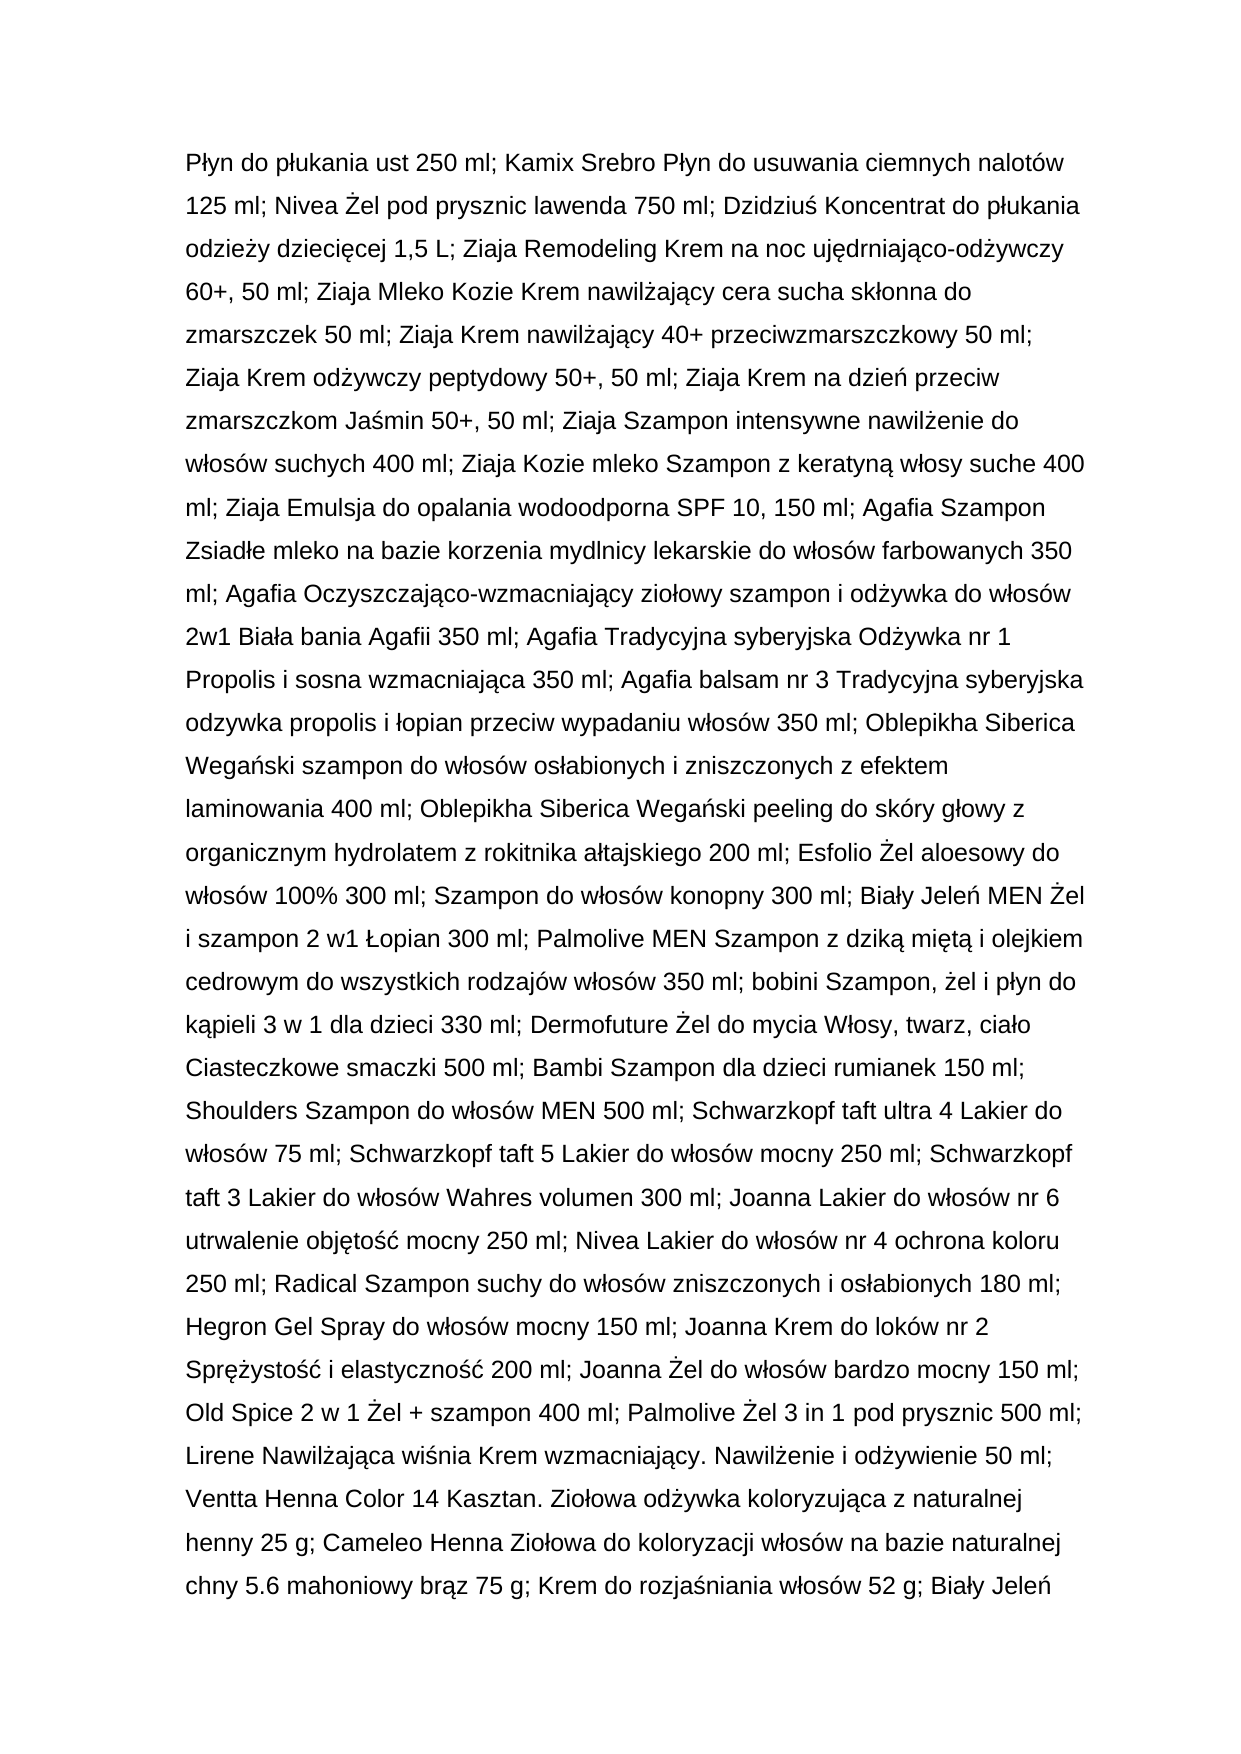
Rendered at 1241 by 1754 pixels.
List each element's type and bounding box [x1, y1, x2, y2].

list [148, 148, 1093, 1599]
